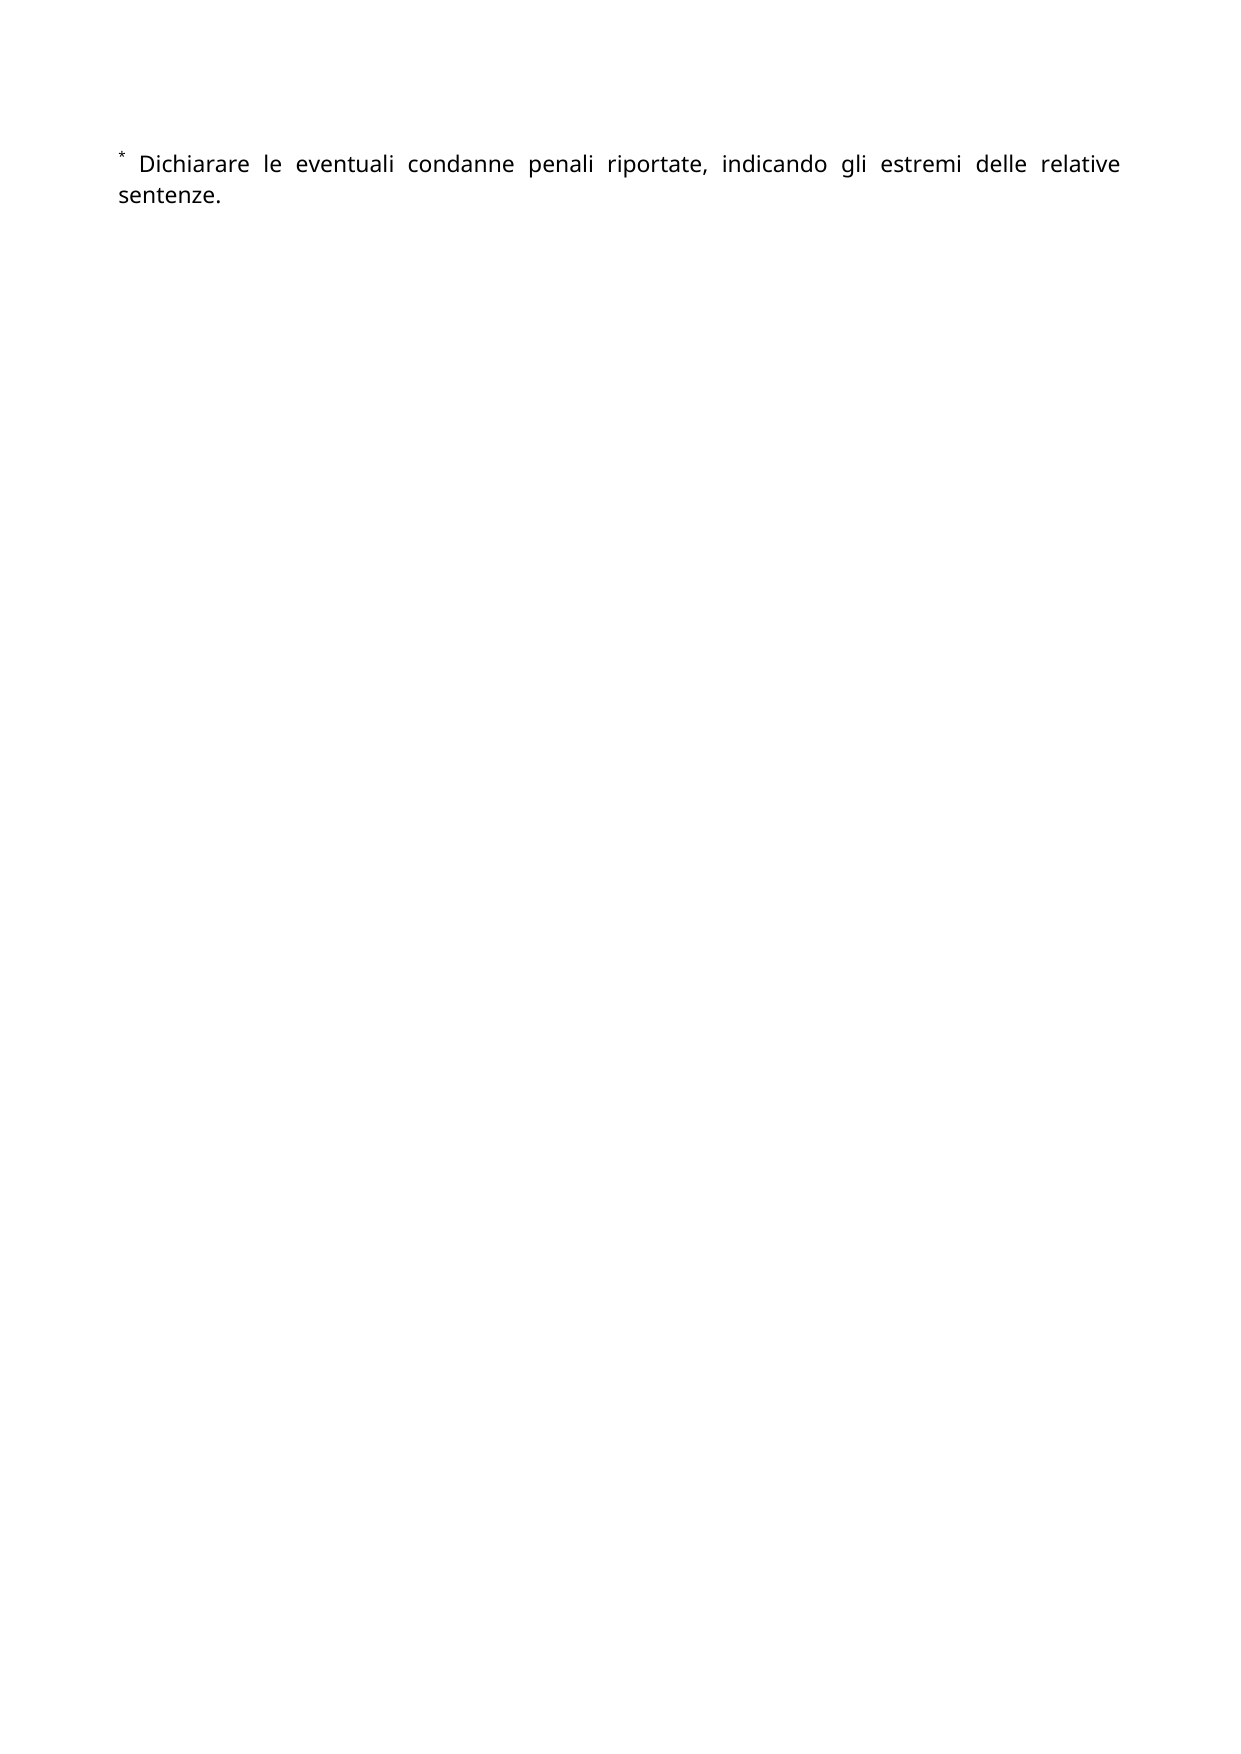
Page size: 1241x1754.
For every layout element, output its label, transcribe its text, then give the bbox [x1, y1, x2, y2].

text * Dichiarare le eventuali condanne penali riportate, indicando gli estremi delle relative sentenze. [118, 148, 1122, 210]
